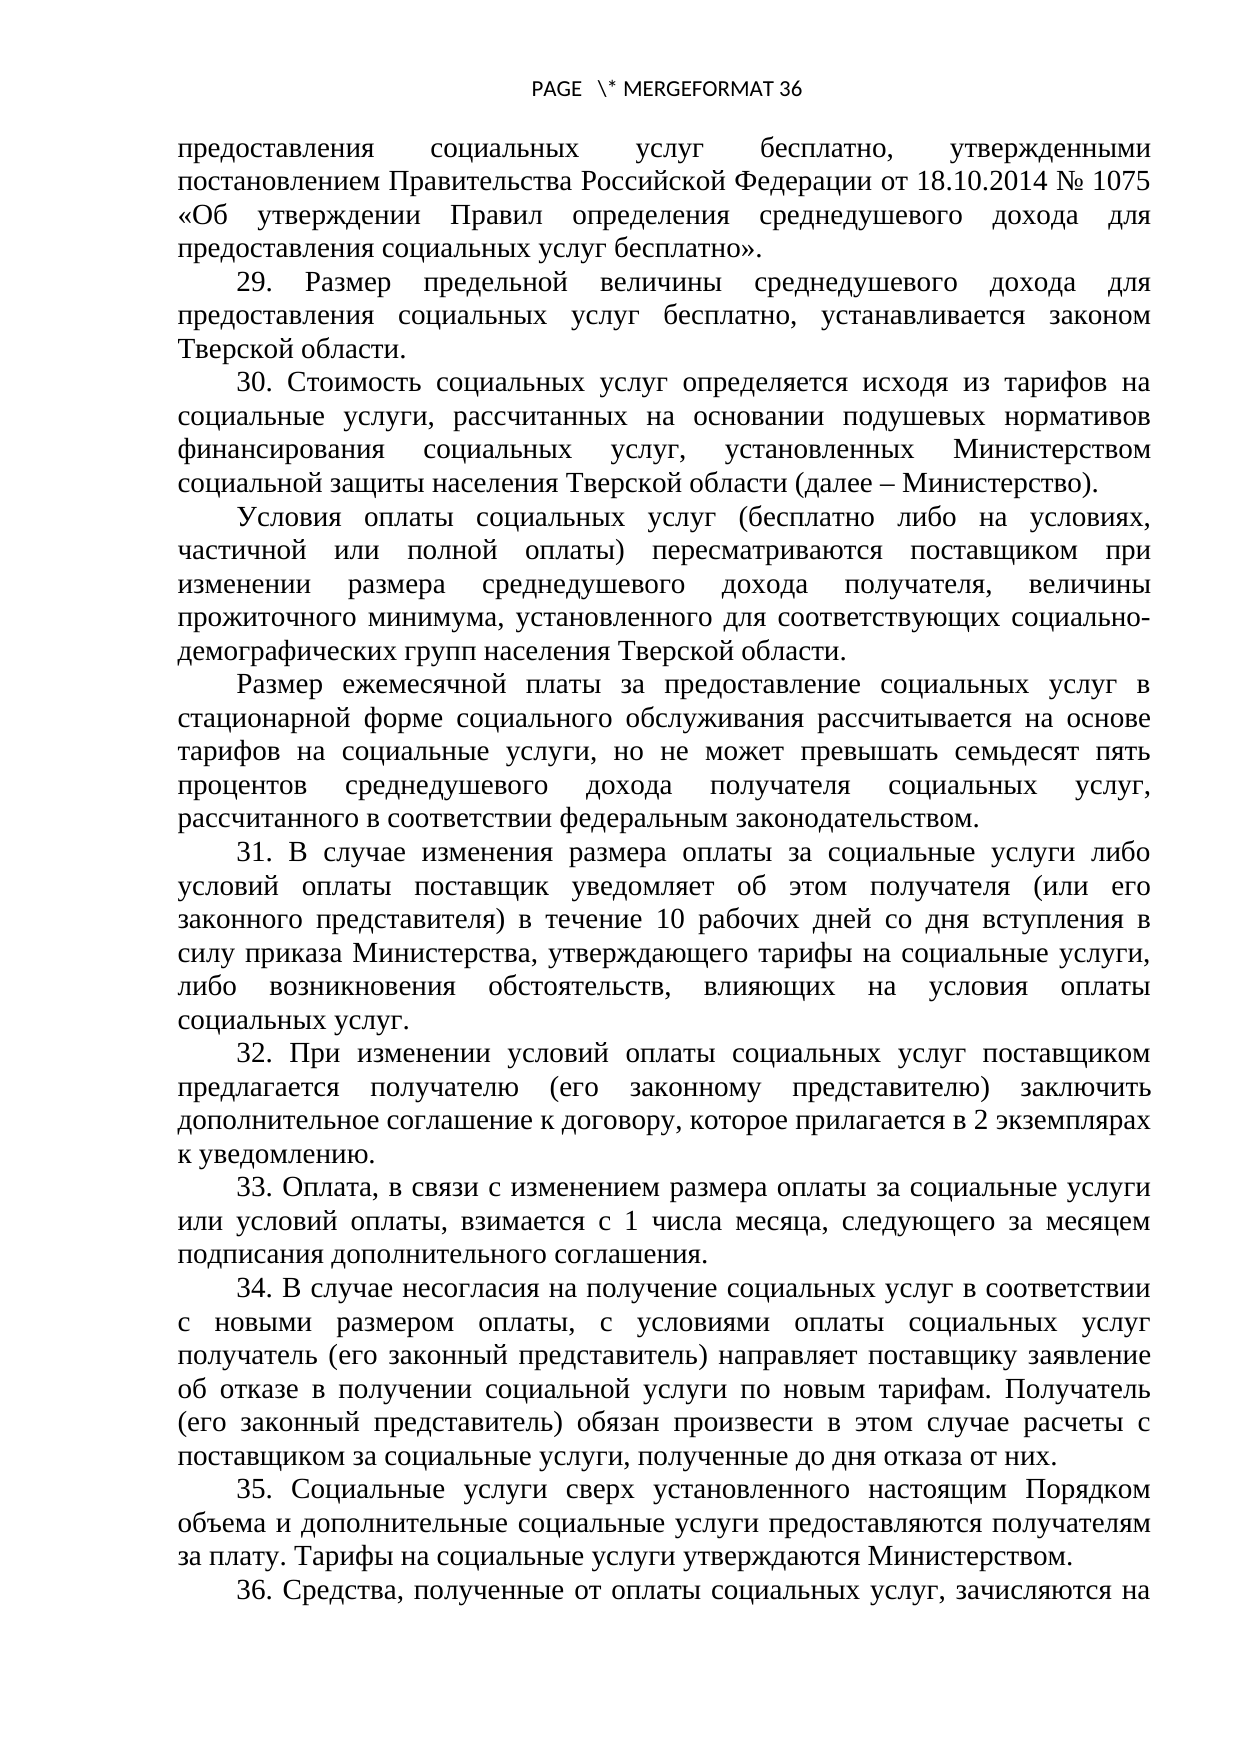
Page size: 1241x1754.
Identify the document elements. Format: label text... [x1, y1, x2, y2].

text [177, 130, 1152, 264]
text Размер ежемесячной платы за предоставление социальных услуг в стационарной форме социального обслуживания рассчитывается на основе тарифов на социальные услуги, но не может превышать семьдесят пять процентов среднедушевого дохода получателя социальных услуг, рассчитанного в соответствии федеральным законодательством. [177, 666, 1152, 834]
text 33. Оплата, в связи с изменением размера оплаты за социальные услуги или условий оплаты, взимается с 1 числа месяца, следующего за месяцем подписания дополнительного соглашения. [177, 1169, 1152, 1270]
text 29. Размер предельной величины среднедушевого дохода для предоставления социальных услуг бесплатно, устанавливается законом Тверской области. [177, 264, 1152, 364]
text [177, 1572, 1152, 1606]
text Условия оплаты социальных услуг (бесплатно либо на условиях, частичной или полной оплаты) пересматриваются поставщиком при изменении размера среднедушевого дохода получателя, величины прожиточного минимума, установленного для соответствующих социально-демографических групп населения Тверской области. [177, 499, 1152, 666]
text 34. В случае несогласия на получение социальных услуг в соответствии с новыми размером оплаты, с условиями оплаты социальных услуг получатель (его законный представитель) направляет поставщику заявление об отказе в получении социальной услуги по новым тарифам. Получатель (его законный представитель) обязан произвести в этом случае расчеты с поставщиком за социальные услуги, полученные до дня отказа от них. [177, 1270, 1152, 1471]
text 35. Социальные услуги сверх установленного настоящим Порядком объема и дополнительные социальные услуги предоставляются получателям за плату. Тарифы на социальные услуги утверждаются Министерством. [177, 1471, 1152, 1572]
text 32. При изменении условий оплаты социальных услуг поставщиком предлагается получателю (его законному представителю) заключить дополнительное соглашение к договору, которое прилагается в 2 экземплярах к уведомлению. [177, 1035, 1152, 1169]
text 31. В случае изменения размера оплаты за социальные услуги либо условий оплаты поставщик уведомляет об этом получателя (или его законного представителя) в течение 10 рабочих дней со дня вступления в силу приказа Министерства, утверждающего тарифы на социальные услуги, либо возникновения обстоятельств, влияющих на условия оплаты социальных услуг. [177, 834, 1152, 1035]
text 30. Стоимость социальных услуг определяется исходя из тарифов на социальные услуги, рассчитанных на основании подушевых нормативов финансирования социальных услуг, установленных Министерством социальной защиты населения Тверской области (далее – Министерство). [177, 364, 1152, 499]
